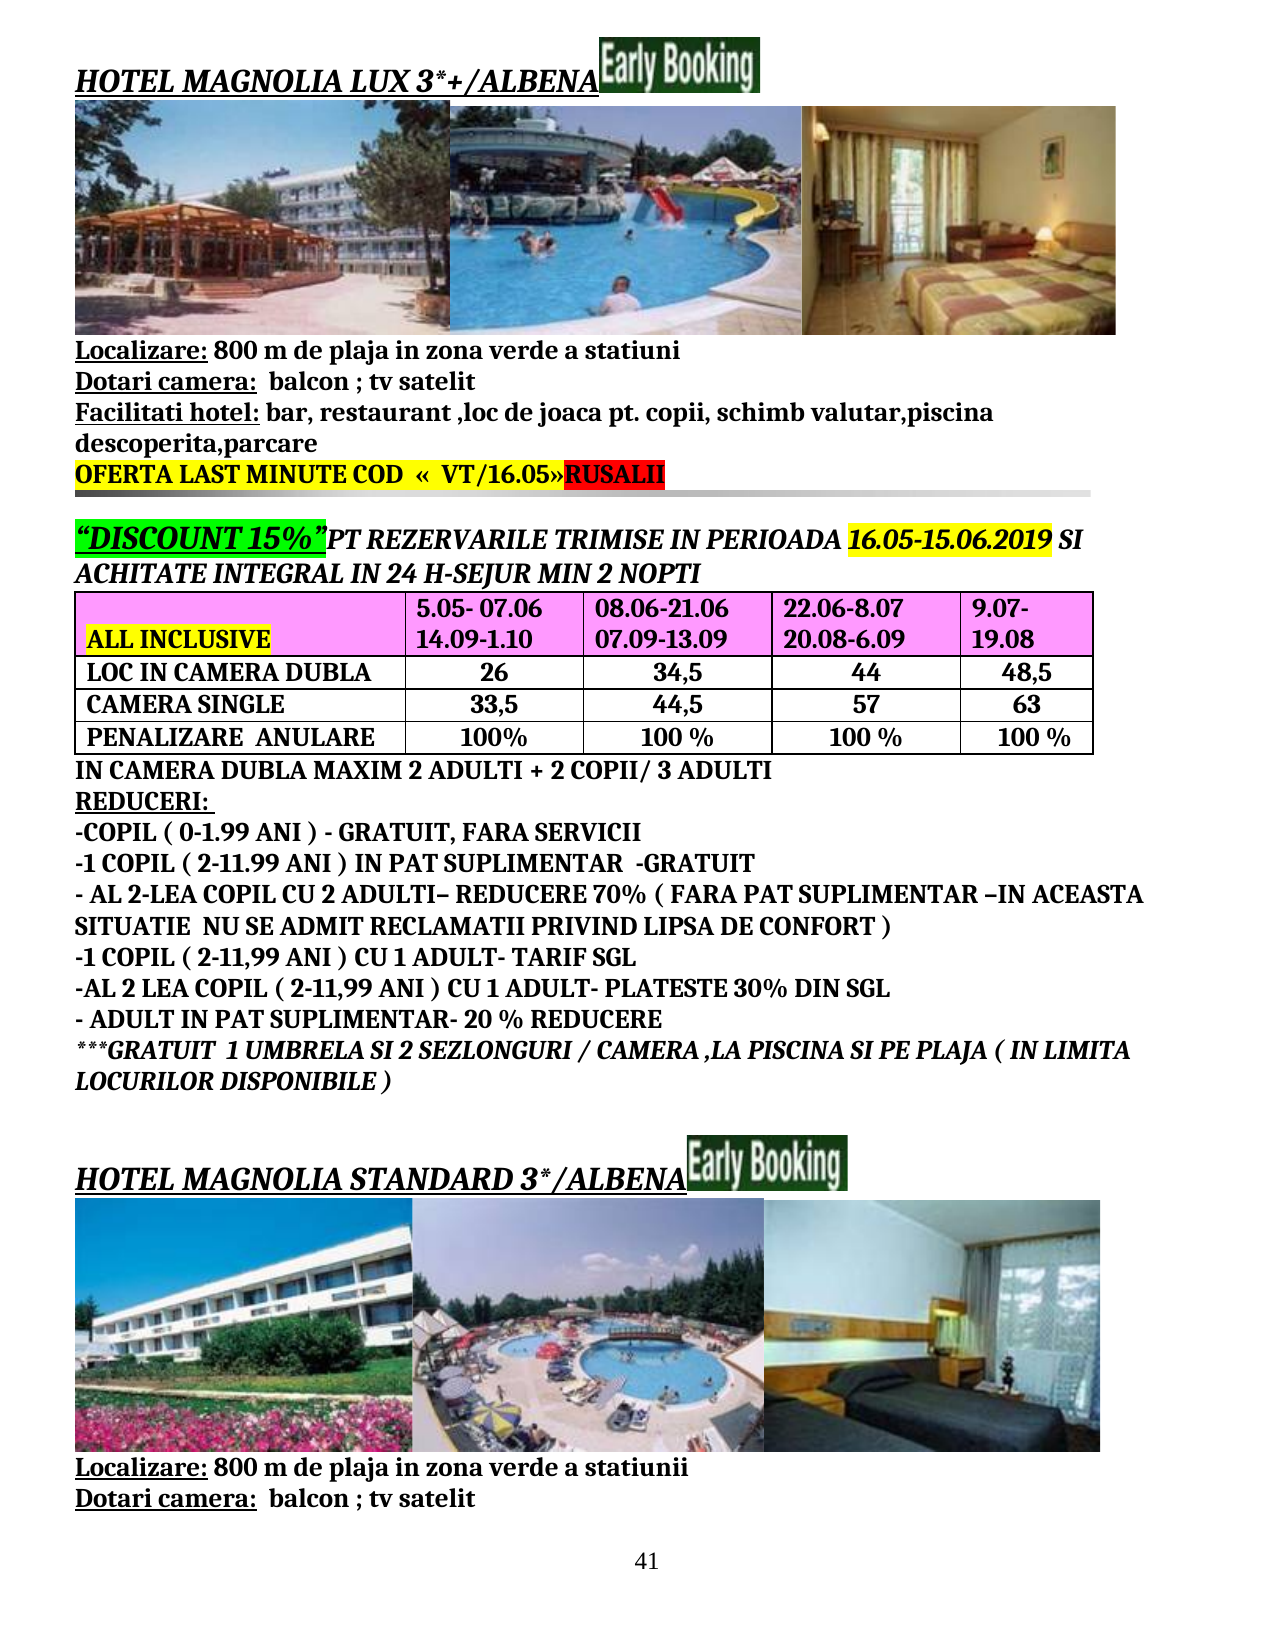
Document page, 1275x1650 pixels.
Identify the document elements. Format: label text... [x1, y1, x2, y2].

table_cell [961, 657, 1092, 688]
text IN CAMERA DUBLA MAXIM 2 ADULTI + 2 COPII/ 3 ADULTI [75, 755, 1219, 786]
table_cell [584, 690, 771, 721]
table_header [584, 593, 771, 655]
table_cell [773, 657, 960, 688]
text “DISCOUNT 15%”PT REZERVARILE TRIMISE IN PERIOADA 16.05-15.06.2019 SI ACHITATE INTEGRAL IN 24 H-SEJUR MIN 2 NOPTI [75, 519, 1219, 591]
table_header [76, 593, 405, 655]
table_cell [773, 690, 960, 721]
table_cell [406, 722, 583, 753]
text OFERTA LAST MINUTE COD « VT/16.05»RUSALII [75, 459, 1219, 491]
text HOTEL MAGNOLIA STANDARD 3*/ALBENA [75, 1136, 1219, 1199]
picture [75, 1198, 1100, 1452]
text -COPIL ( 0-1.99 ANI ) - GRATUIT, FARA SERVICII [75, 817, 1219, 848]
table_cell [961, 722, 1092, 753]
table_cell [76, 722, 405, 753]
text - ADULT IN PAT SUPLIMENTAR- 20 % REDUCERE [75, 1004, 1219, 1035]
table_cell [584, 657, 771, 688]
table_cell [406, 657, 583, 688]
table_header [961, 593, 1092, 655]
text Dotari camera: balcon ; tv satelit [75, 1483, 1219, 1514]
text Facilitati hotel: bar, restaurant ,loc de joaca pt. copii, schimb valutar,piscina descoperita,parcare [75, 397, 1219, 459]
text Dotari camera: balcon ; tv satelit [75, 366, 1219, 397]
text -1 COPIL ( 2-11.99 ANI ) IN PAT SUPLIMENTAR -GRATUIT [75, 848, 1219, 879]
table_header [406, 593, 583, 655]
text -AL 2 LEA COPIL ( 2-11,99 ANI ) CU 1 ADULT- PLATESTE 30% DIN SGL [75, 973, 1219, 1004]
text REDUCERI: [75, 786, 1219, 817]
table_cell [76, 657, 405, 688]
text - AL 2-LEA COPIL CU 2 ADULTI– REDUCERE 70% ( FARA PAT SUPLIMENTAR –IN ACEASTA SITUATIE NU SE ADMIT RECLAMATII PRIVIND LIPSA DE CONFORT ) [75, 879, 1219, 942]
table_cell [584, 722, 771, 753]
text Localizare: 800 m de plaja in zona verde a statiuni [75, 335, 1219, 366]
text Localizare: 800 m de plaja in zona verde a statiunii [75, 1452, 1219, 1483]
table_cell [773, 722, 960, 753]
text -1 COPIL ( 2-11,99 ANI ) CU 1 ADULT- TARIF SGL [75, 942, 1219, 973]
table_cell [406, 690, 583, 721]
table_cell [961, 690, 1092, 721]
picture [599, 37, 761, 93]
text ***GRATUIT 1 UMBRELA SI 2 SEZLONGURI / CAMERA ,LA PISCINA SI PE PLAJA ( IN LIMITA LOCURILOR DISPONIBILE ) [75, 1035, 1219, 1097]
picture [75, 1198, 83, 1206]
text HOTEL MAGNOLIA LUX 3*+/ALBENA [75, 37, 1219, 101]
picture [686, 1135, 848, 1191]
picture [75, 100, 1116, 335]
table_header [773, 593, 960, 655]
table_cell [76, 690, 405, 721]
